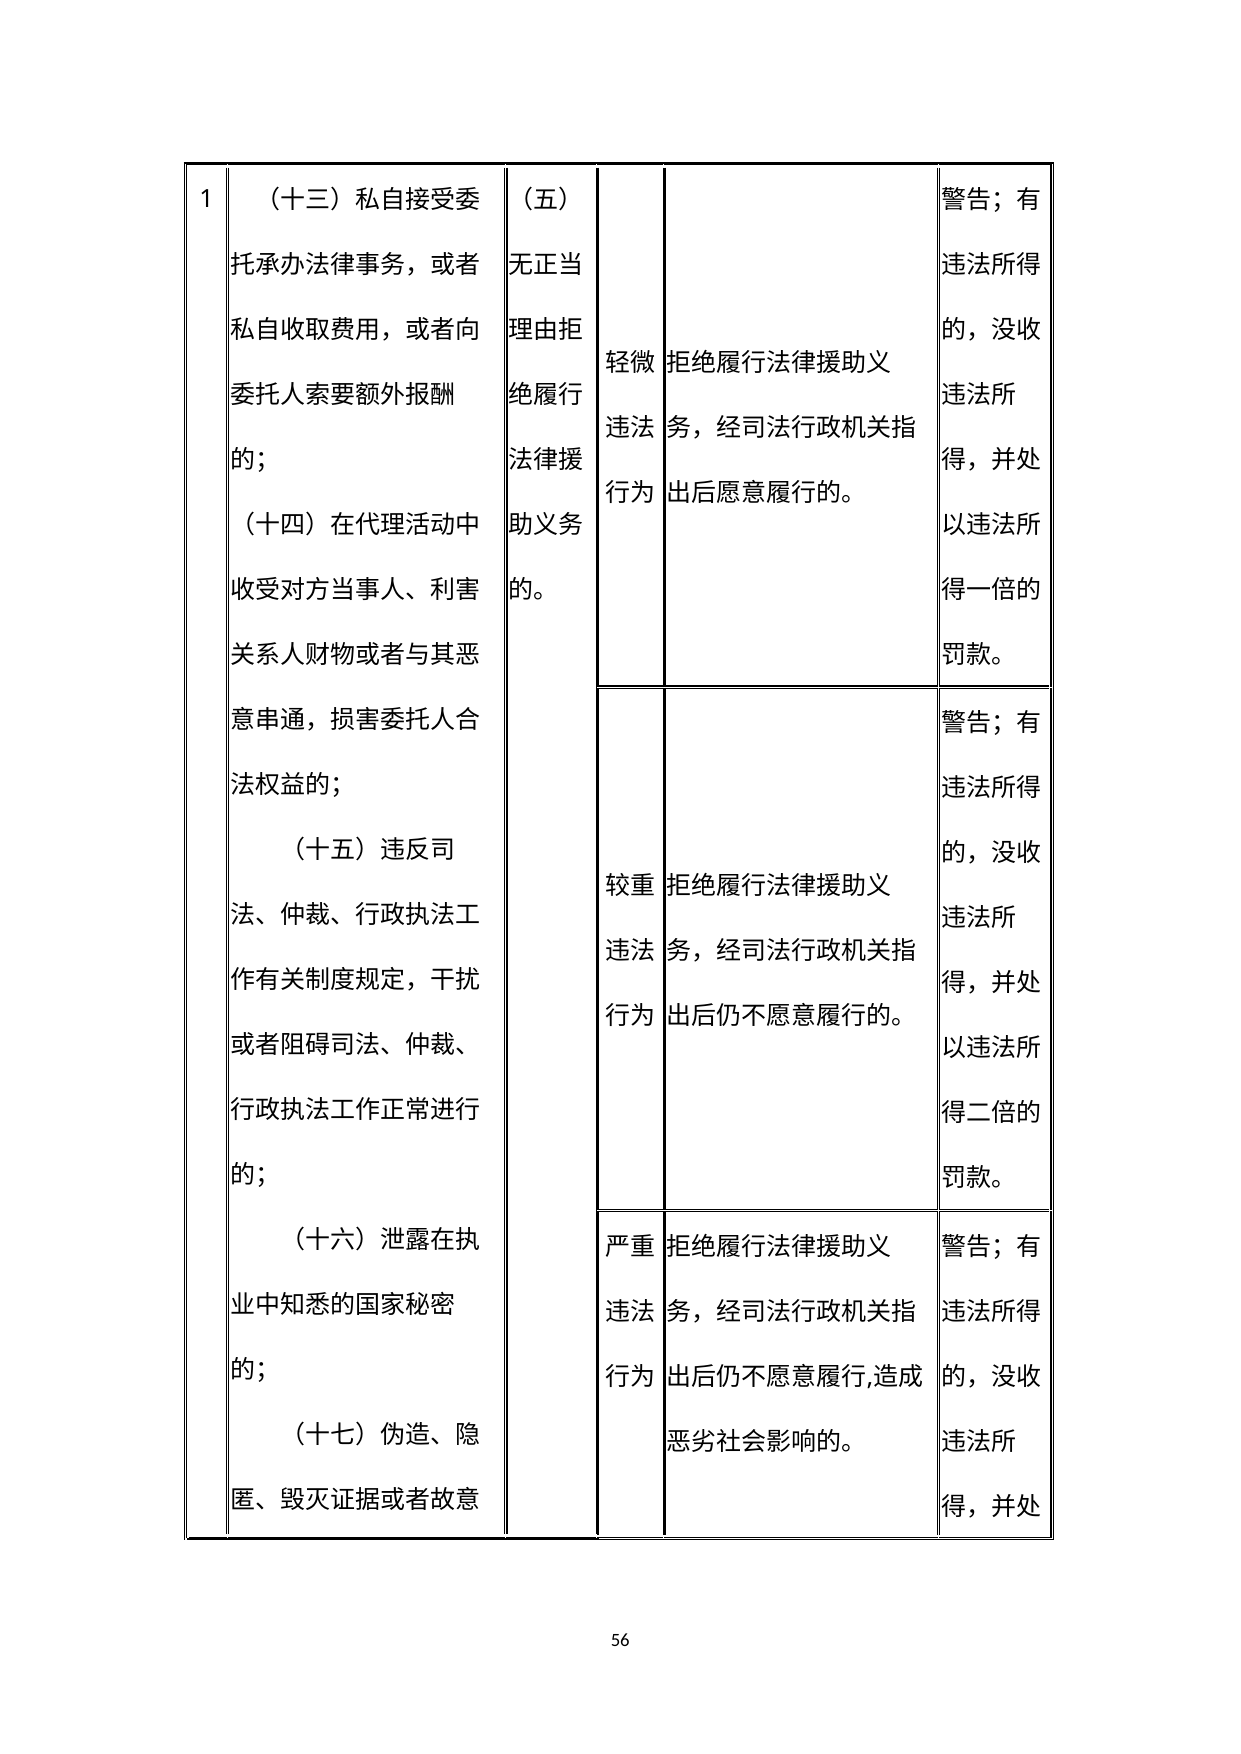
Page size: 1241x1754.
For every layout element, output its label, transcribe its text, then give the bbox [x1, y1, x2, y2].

table_cell 拒绝履行法律援助义务，经司法行政机关指出后愿意履行的。 [664, 165, 939, 685]
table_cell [664, 1212, 939, 1537]
table_cell （五）无正当理由拒绝履行法律援助义务的。 [506, 164, 597, 1537]
table_cell （十三）私自接受委托承办法律事务，或者私自收取费用，或者向委托人索要额外报酬的； （十四）在代理活动中收受对方当事人、利害关系人财物或者与其恶意串通，损害委托人合法权益的； （十五）违反司法、仲裁、行政执法工作有关制度规定，干扰或者阻碍司法、仲裁、行政执法工作正常进行的； （十六）泄露在执业中知悉的国家秘密的； （十七）伪造、隐匿、毁灭证据或者故意协助委托人伪造、隐匿、毁灭证据的； （十八）向有关司法人员、仲裁人员或者行政执法人员行贿，或者指使、诱导委托人向其行贿的； （十九）法律、法规、规章制度应予处罚的其他行为。” [228, 164, 506, 1537]
table_cell 拒绝履行法律援助义务，经司法行政机关指出后仍不愿意履行的。 [666, 689, 937, 1208]
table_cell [939, 1209, 1051, 1537]
table_cell 严重违法行为 [597, 1212, 664, 1537]
table_cell 1 [187, 165, 227, 1537]
table_cell 较重违法行为 [599, 689, 663, 1208]
table_cell 轻微违法行为 [597, 164, 664, 685]
table_cell 警告；有违法所得的，没收违法所得，并处以违法所得一倍的罚款。 [939, 165, 1050, 685]
table_cell 警告；有违法所得的，没收违法所得，并处以违法所得二倍的罚款。 [940, 685, 1051, 1208]
